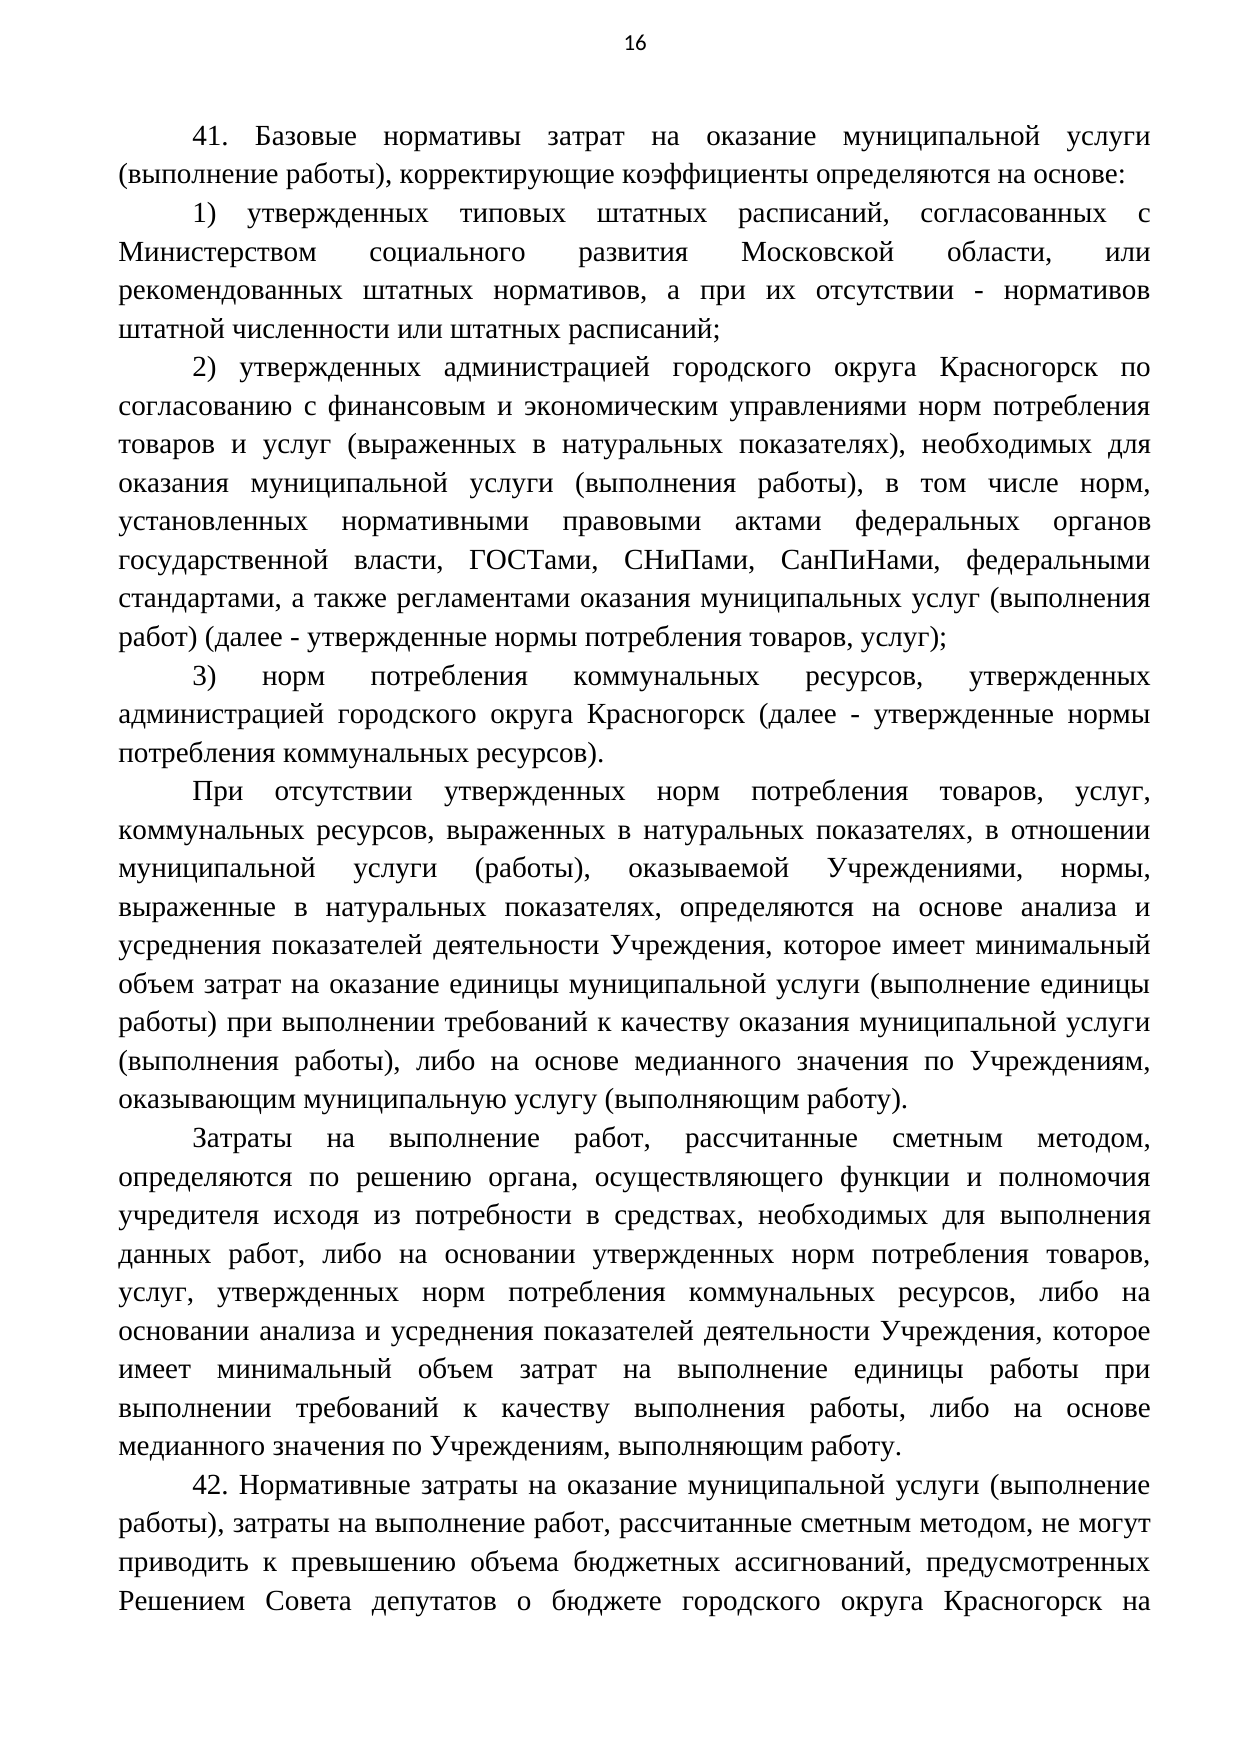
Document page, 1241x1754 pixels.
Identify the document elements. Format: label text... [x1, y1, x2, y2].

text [118, 1467, 1152, 1616]
text Затраты на выполнение работ, рассчитанные сметным методом, определяются по решению органа, осуществляющего функции и полномочия учредителя исходя из потребности в средствах, необходимых для выполнения данных работ, либо на основании утвержденных норм потребления товаров, услуг, утвержденных норм потребления коммунальных ресурсов, либо на основании анализа и усреднения показателей деятельности Учреждения, которое имеет минимальный объем затрат на выполнение единицы работы при выполнении требований к качеству выполнения работы, либо на основе медианного значения по Учреждениям, выполняющим работу. [118, 1120, 1152, 1462]
text 41. Базовые нормативы затрат на оказание муниципальной услуги (выполнение работы), корректирующие коэффициенты определяются на основе: [118, 118, 1152, 190]
text 2) утвержденных администрацией городского округа Красногорск по согласованию с финансовым и экономическим управлениями норм потребления товаров и услуг (выраженных в натуральных показателях), необходимых для оказания муниципальной услуги (выполнения работы), в том числе норм, установленных нормативными правовыми актами федеральных органов государственной власти, ГОСТами, СНиПами, СанПиНами, федеральными стандартами, а также регламентами оказания муниципальных услуг (выполнения работ) (далее - утвержденные нормы потребления товаров, услуг); [118, 349, 1152, 653]
text При отсутствии утвержденных норм потребления товаров, услуг, коммунальных ресурсов, выраженных в натуральных показателях, в отношении муниципальной услуги (работы), оказываемой Учреждениями, нормы, выраженные в натуральных показателях, определяются на основе анализа и усреднения показателей деятельности Учреждения, которое имеет минимальный объем затрат на оказание единицы муниципальной услуги (выполнение единицы работы) при выполнении требований к качеству оказания муниципальной услуги (выполнения работы), либо на основе медианного значения по Учреждениям, оказывающим муниципальную услугу (выполняющим работу). [118, 773, 1152, 1115]
text 3) норм потребления коммунальных ресурсов, утвержденных администрацией городского округа Красногорск (далее - утвержденные нормы потребления коммунальных ресурсов). [118, 658, 1152, 768]
text 1) утвержденных типовых штатных расписаний, согласованных с Министерством социального развития Московской области, или рекомендованных штатных нормативов, а при их отсутствии - нормативов штатной численности или штатных расписаний; [118, 195, 1152, 344]
